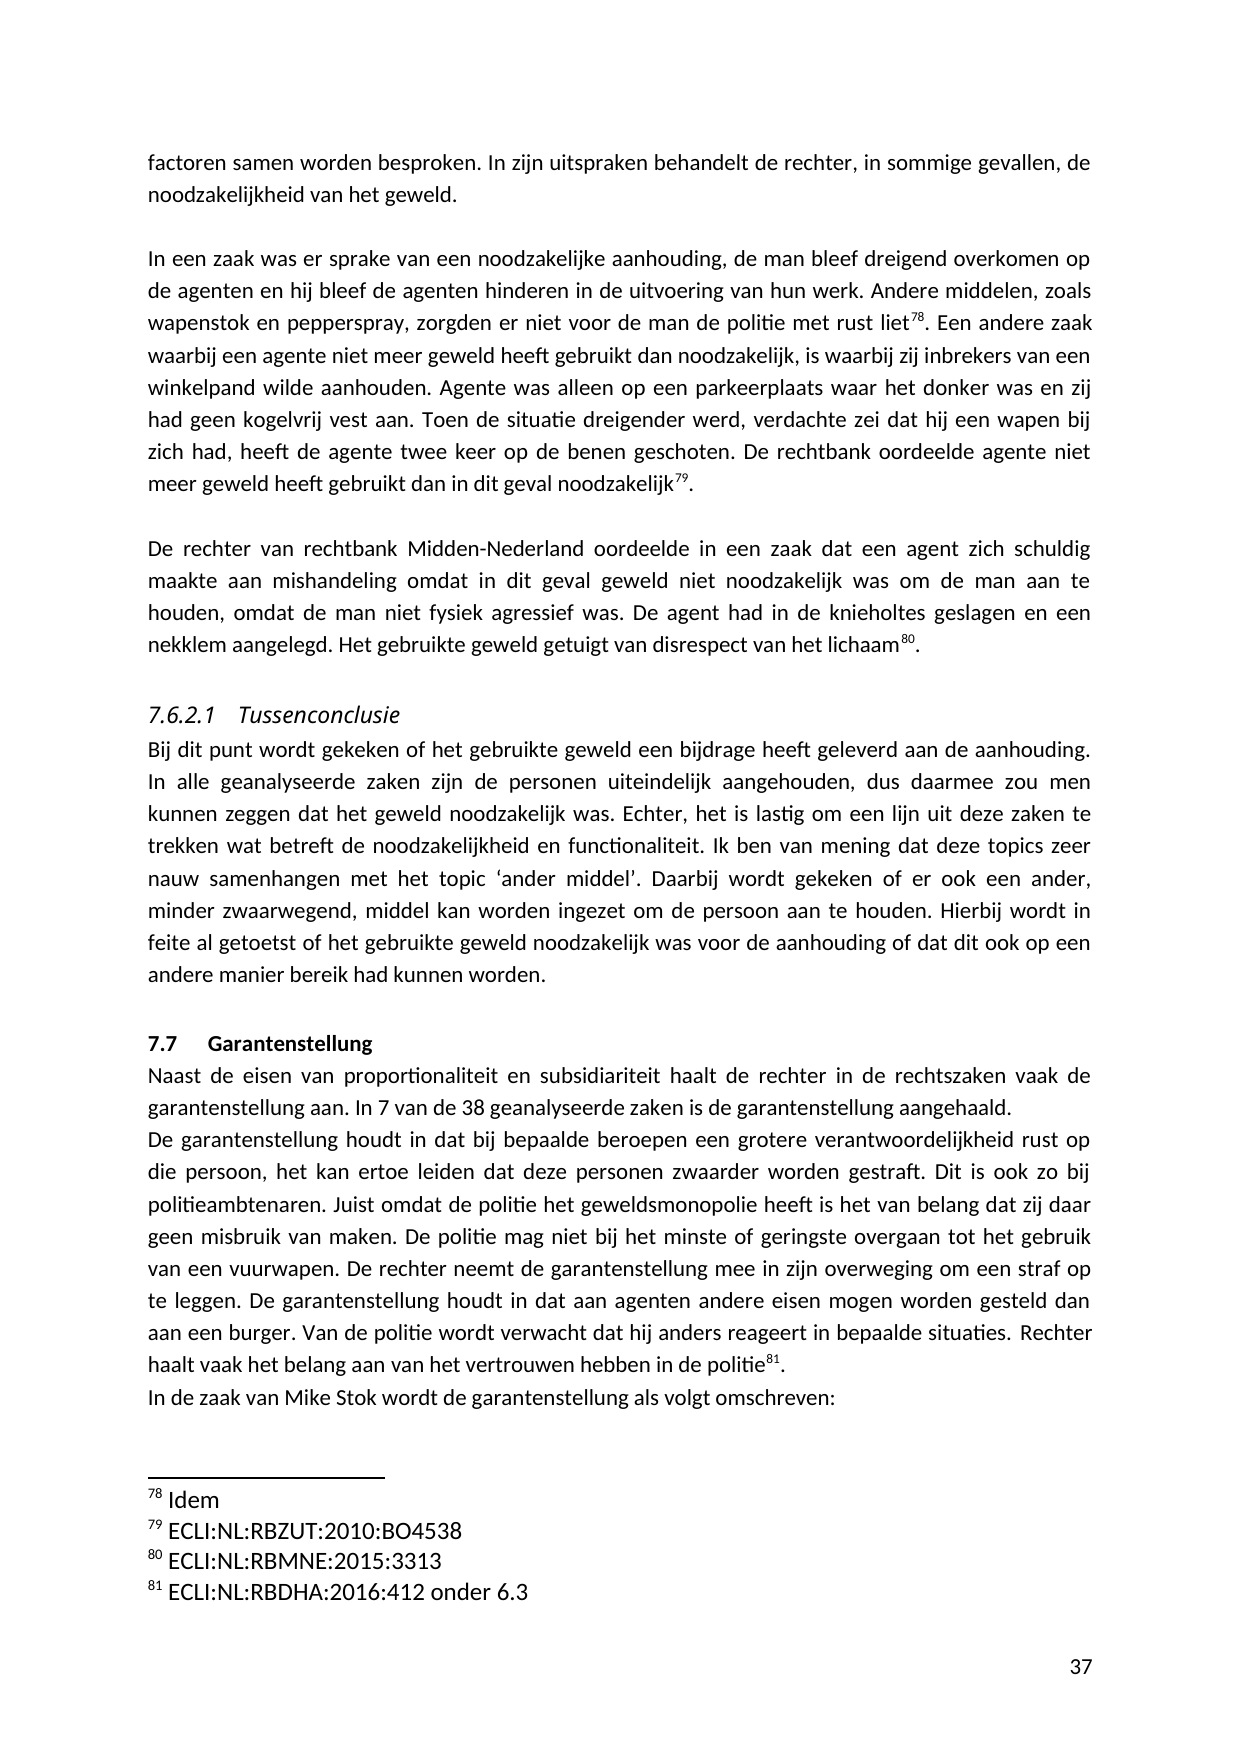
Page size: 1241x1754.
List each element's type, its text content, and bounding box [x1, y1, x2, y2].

subtitle Garantenstellung [148, 1029, 1093, 1057]
subtitle Tussenconclusie [148, 699, 1093, 730]
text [148, 148, 1093, 208]
text De garantenstellung houdt in dat bij bepaalde beroepen een grotere verantwoordelijkheid rust op die persoon, het kan ertoe leiden dat deze personen zwaarder worden gestraft. Dit is ook zo bij politieambtenaren. Juist omdat de politie het geweldsmonopolie heeft is het van belang dat zij daar geen misbruik van maken. De politie mag niet bij het minste of geringste overgaan tot het gebruik van een vuurwapen. De rechter neemt de garantenstellung mee in zijn overweging om een straf op te leggen. De garantenstellung houdt in dat aan agenten andere eisen mogen worden gesteld dan aan een burger. Van de politie wordt verwacht dat hij anders reageert in bepaalde situaties. Rechter haalt vaak het belang aan van het vertrouwen hebben in de politie. [148, 1125, 1093, 1379]
text In een zaak was er sprake van een noodzakelijke aanhouding, de man bleef dreigend overkomen op de agenten en hij bleef de agenten hinderen in de uitvoering van hun werk. Andere middelen, zoals wapenstok en pepperspray, zorgden er niet voor de man de politie met rust liet. Een andere zaak waarbij een agente niet meer geweld heeft gebruikt dan noodzakelijk, is waarbij zij inbrekers van een winkelpand wilde aanhouden. Agente was alleen op een parkeerplaats waar het donker was en zij had geen kogelvrij vest aan. Toen de situatie dreigender werd, verdachte zei dat hij een wapen bij zich had, heeft de agente twee keer op de benen geschoten. De rechtbank oordeelde agente niet meer geweld heeft gebruikt dan in dit geval noodzakelijk. [148, 244, 1093, 497]
text In de zaak van Mike Stok wordt de garantenstellung als volgt omschreven: [148, 1383, 1093, 1411]
text De rechter van rechtbank Midden-Nederland oordeelde in een zaak dat een agent zich schuldig maakte aan mishandeling omdat in dit geval geweld niet noodzakelijk was om de man aan te houden, omdat de man niet fysiek agressief was. De agent had in de knieholtes geslagen en een nekklem aangelegd. Het gebruikte geweld getuigt van disrespect van het lichaam. [148, 534, 1093, 658]
text Naast de eisen van proportionaliteit en subsidiariteit haalt de rechter in de rechtszaken vaak de garantenstellung aan. In 7 van de 38 geanalyseerde zaken is de garantenstellung aangehaald. [148, 1061, 1093, 1121]
text Bij dit punt wordt gekeken of het gebruikte geweld een bijdrage heeft geleverd aan de aanhouding. In alle geanalyseerde zaken zijn de personen uiteindelijk aangehouden, dus daarmee zou men kunnen zeggen dat het geweld noodzakelijk was. Echter, het is lastig om een lijn uit deze zaken te trekken wat betreft de noodzakelijkheid en functionaliteit. Ik ben van mening dat deze topics zeer nauw samenhangen met het topic ‘ander middel’. Daarbij wordt gekeken of er ook een ander, minder zwaarwegend, middel kan worden ingezet om de persoon aan te houden. Hierbij wordt in feite al getoetst of het gebruikte geweld noodzakelijk was voor de aanhouding of dat dit ook op een andere manier bereik had kunnen worden. [148, 735, 1093, 988]
